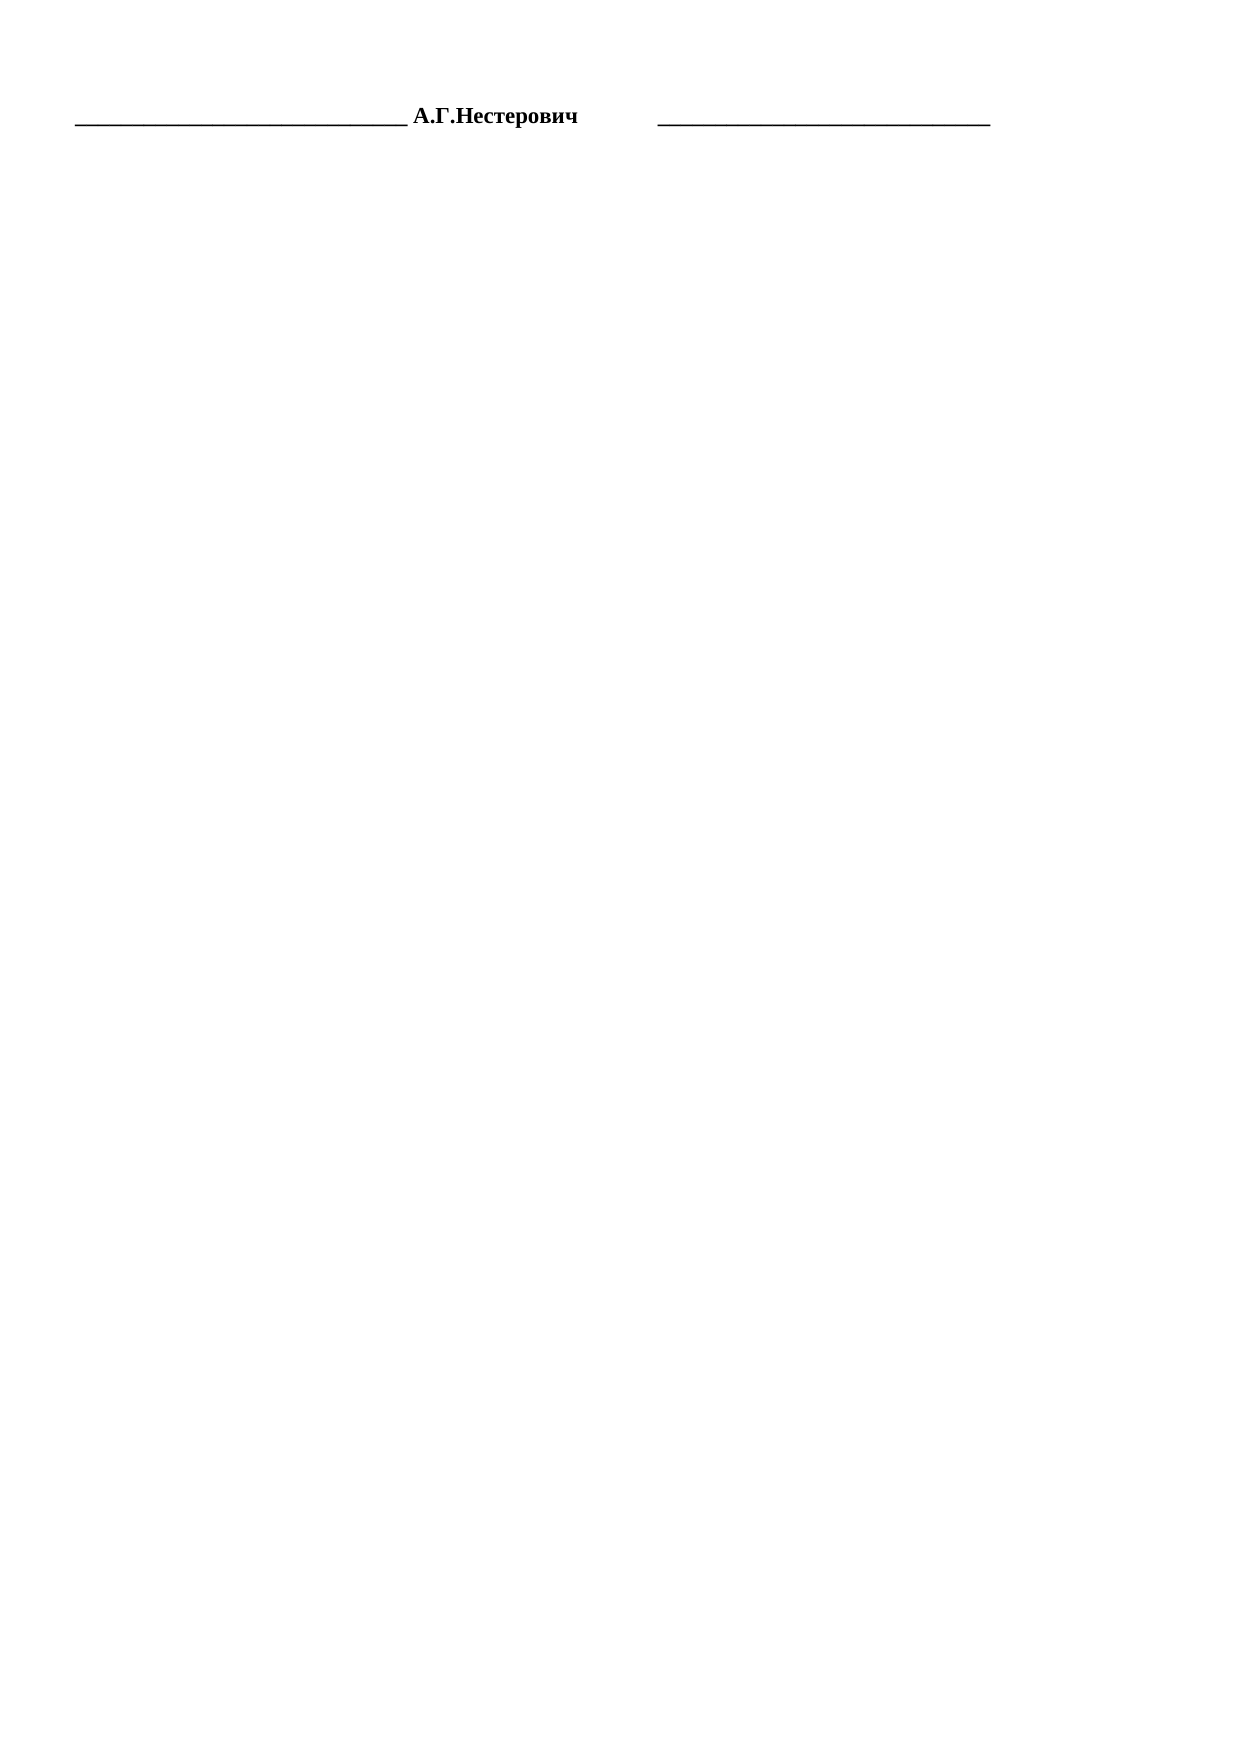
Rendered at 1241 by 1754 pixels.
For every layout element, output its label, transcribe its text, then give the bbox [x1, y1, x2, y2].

text _____________________________ А.Г.Нестерович _____________________________ [75, 102, 1167, 128]
